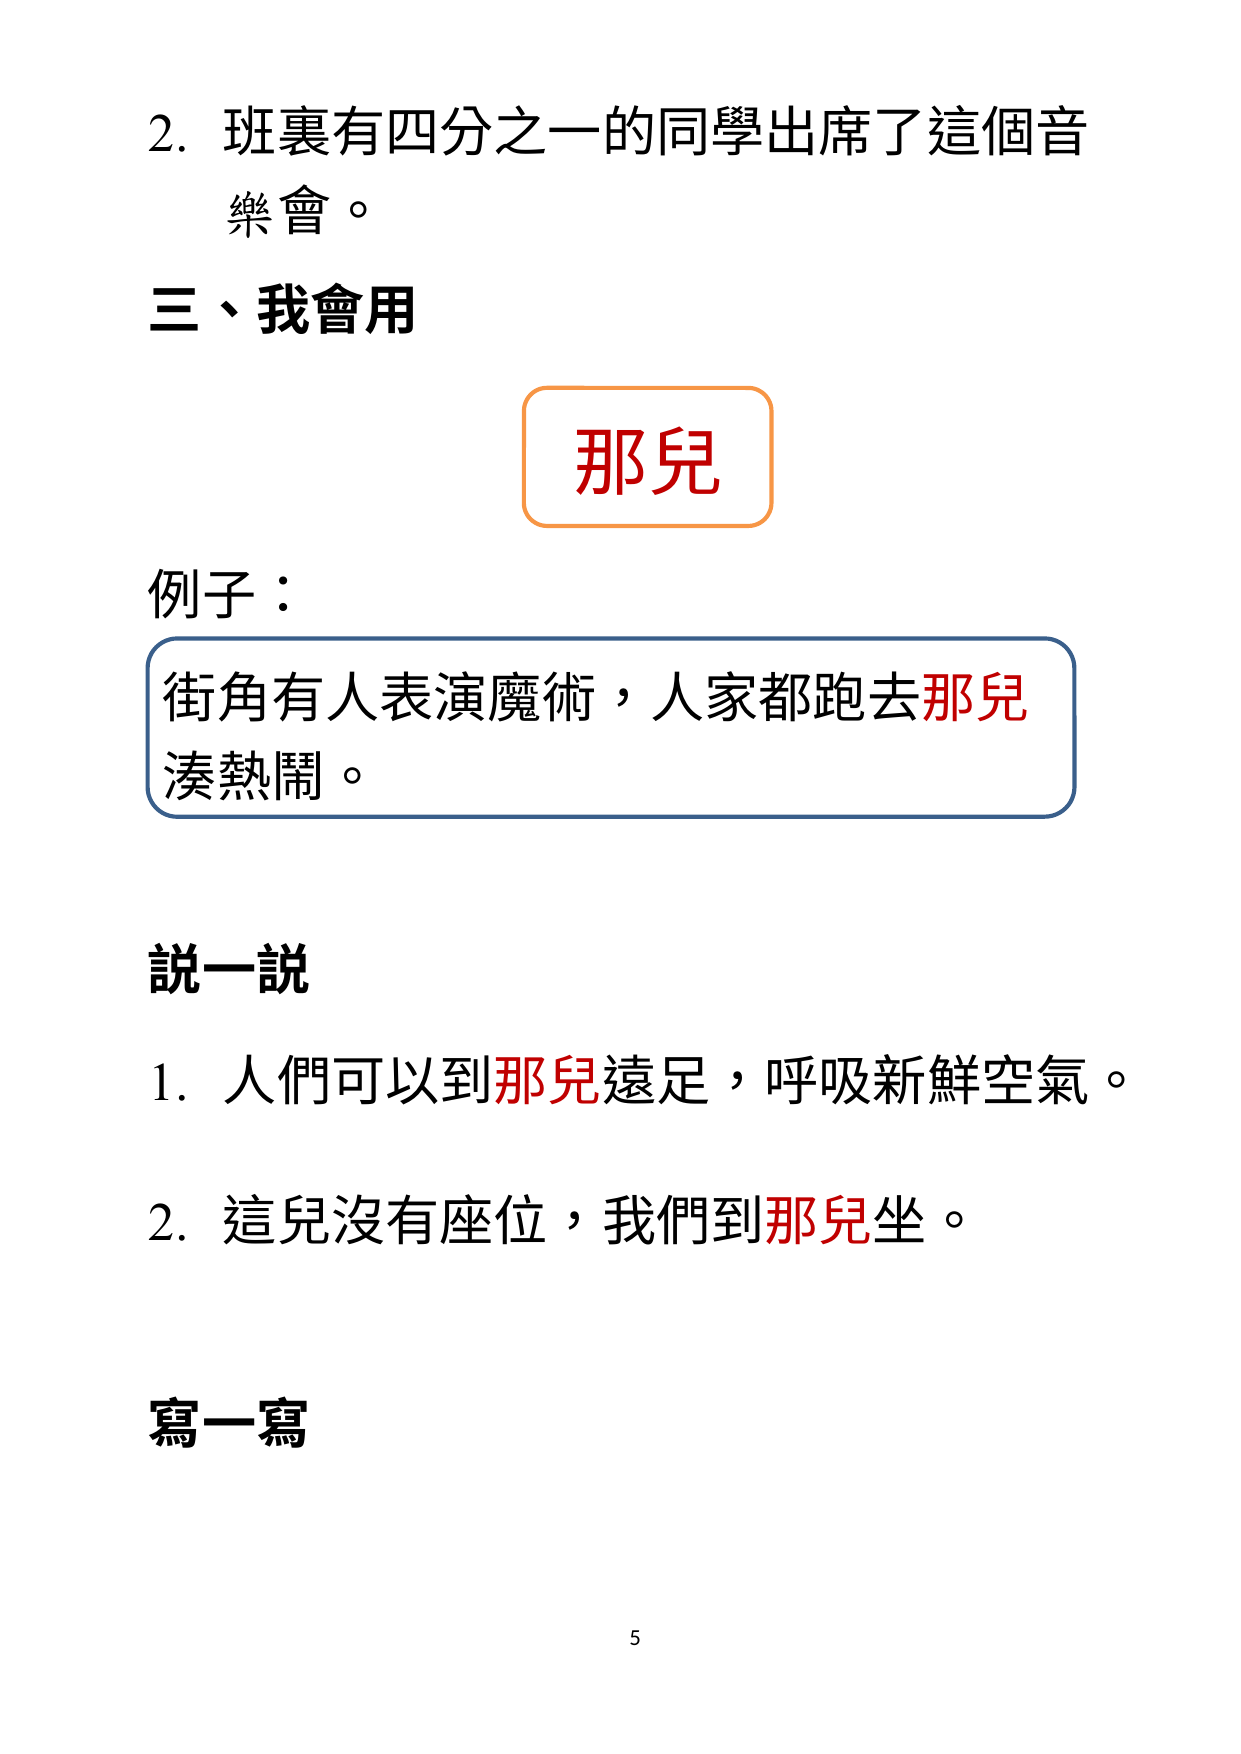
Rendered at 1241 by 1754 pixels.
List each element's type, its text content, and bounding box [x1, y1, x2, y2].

text 寫一寫 [148, 1381, 1122, 1459]
list 班裏有四分之一的同學出席了這個音樂會。 [148, 89, 1122, 246]
list 這兒沒有座位，我們到那兒坐。 [148, 1177, 1122, 1256]
text 例子： [148, 551, 1122, 630]
text 三、我會用 [148, 266, 1122, 345]
list 人們可以到那兒遠足，呼吸新鮮空氣。 [148, 1037, 1152, 1116]
text 説一説 [148, 926, 1122, 1005]
